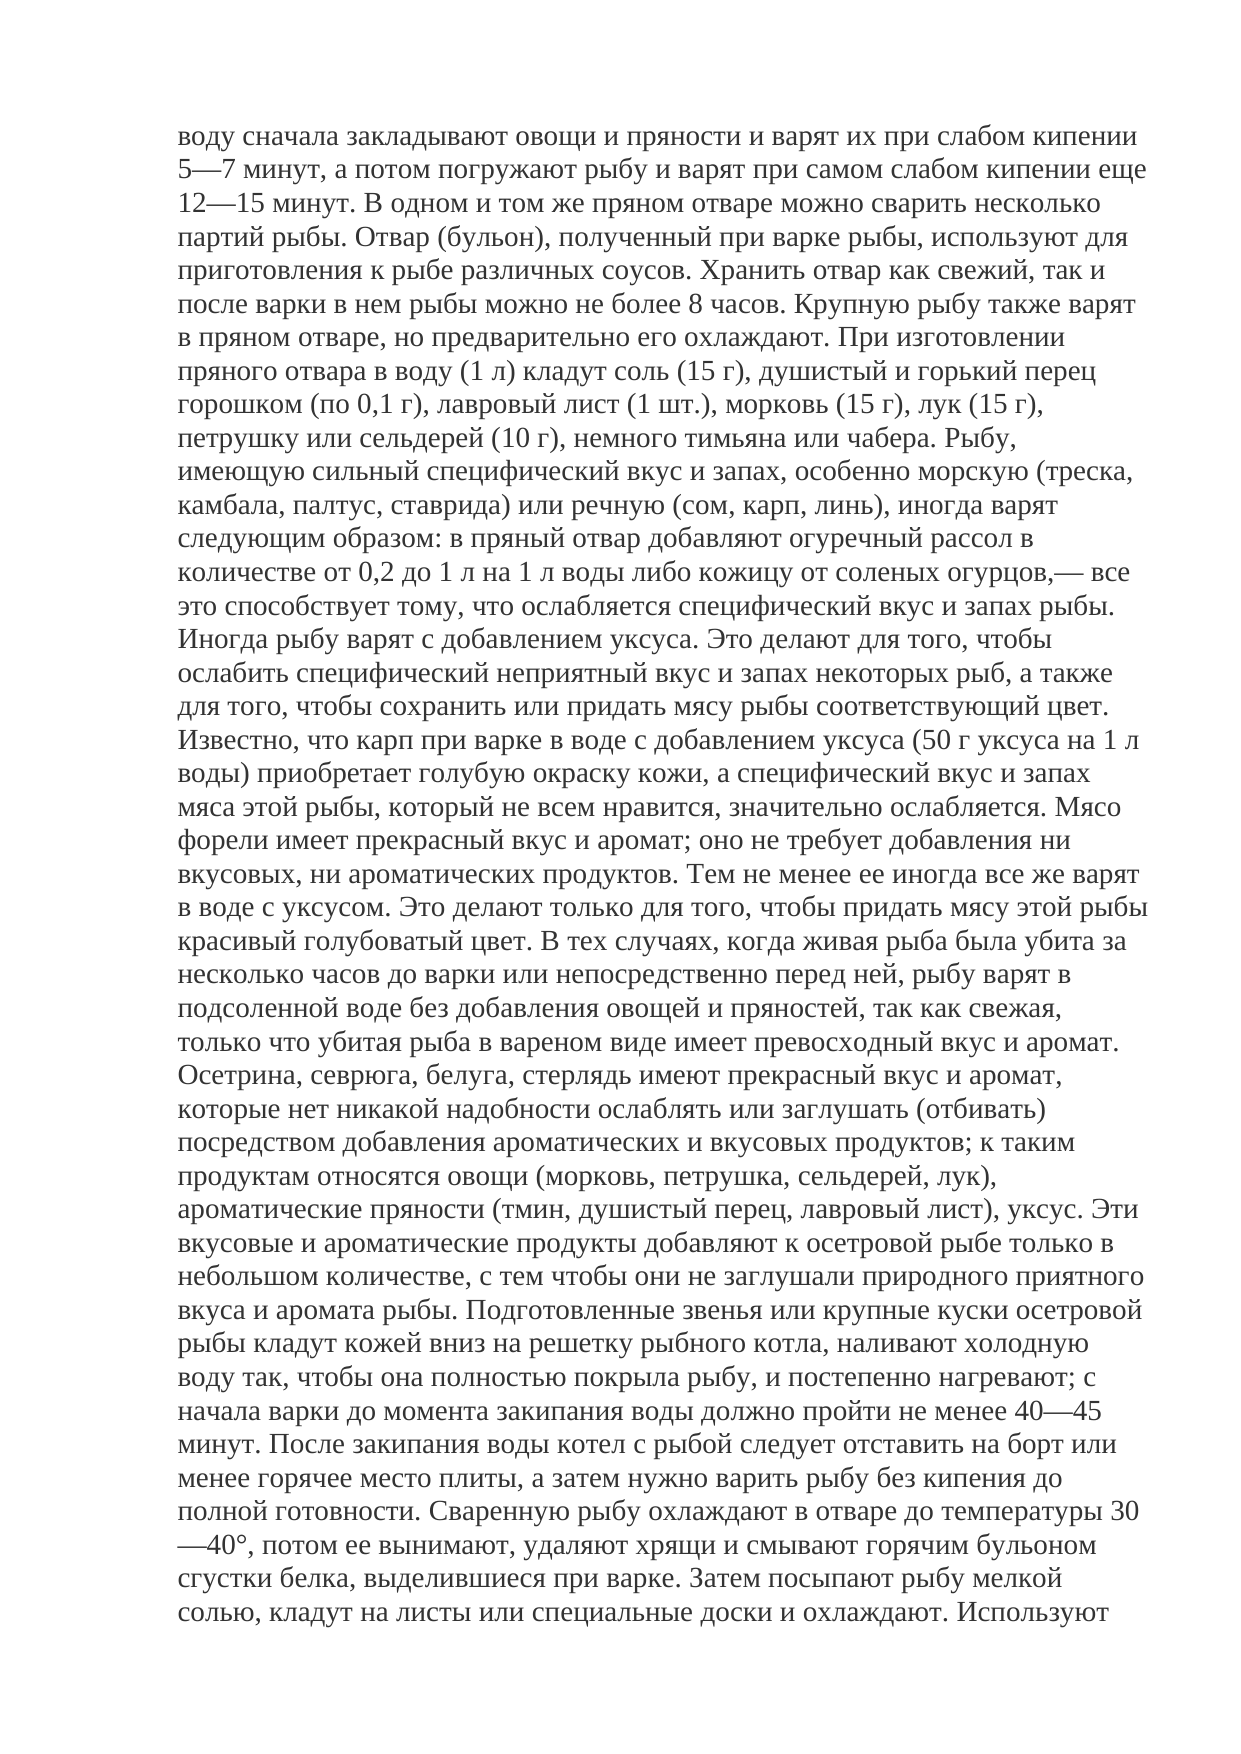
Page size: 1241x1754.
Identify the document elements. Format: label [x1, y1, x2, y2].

text [177, 118, 1152, 1627]
